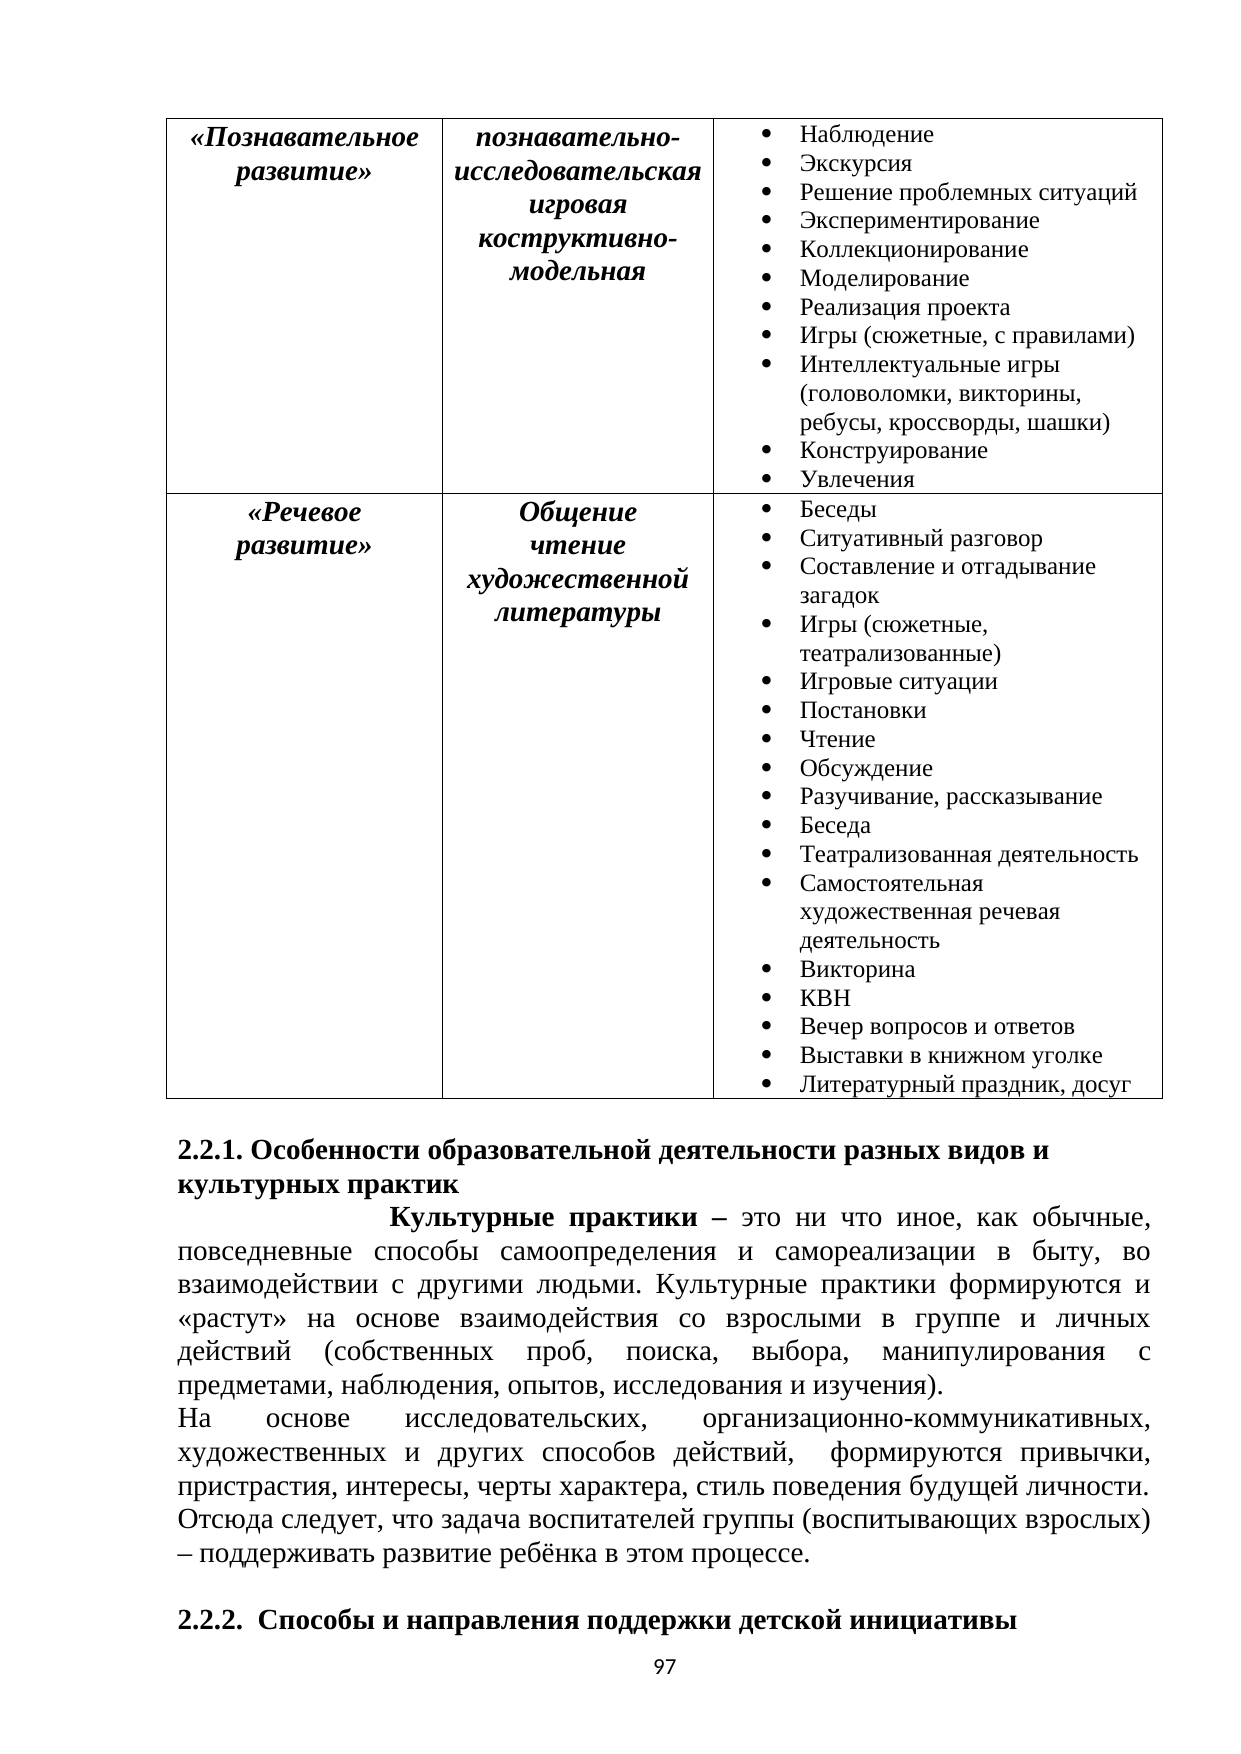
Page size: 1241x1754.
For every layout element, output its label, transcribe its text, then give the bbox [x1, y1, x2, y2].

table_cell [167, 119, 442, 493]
text 2.2.2. Способы и направления поддержки детской инициативы [177, 1568, 1152, 1635]
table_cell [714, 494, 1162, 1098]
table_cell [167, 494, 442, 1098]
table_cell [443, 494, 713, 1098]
text Культурные практики – это ни что иное, как обычные, повседневные способы самоопределения и самореализации в быту, во взаимодействии с другими людьми. Культурные практики формируются и «растут» на основе взаимодействия со взрослыми в группе и личных действий (собственных проб, поиска, выбора, манипулирования с предметами, наблюдения, опытов, исследования и изучения). [177, 1199, 1152, 1401]
text На основе исследовательских, организационно-коммуникативных, художественных и других способов действий, формируются привычки, пристрастия, интересы, черты характера, стиль поведения будущей личности. [177, 1401, 1152, 1501]
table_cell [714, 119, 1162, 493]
text Отсюда следует, что задача воспитателей группы (воспитывающих взрослых) – поддерживать развитие ребёнка в этом процессе. [177, 1501, 1152, 1568]
text 2.2.1. Особенности образовательной деятельности разных видов и культурных практик [177, 1132, 1152, 1199]
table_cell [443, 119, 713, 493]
